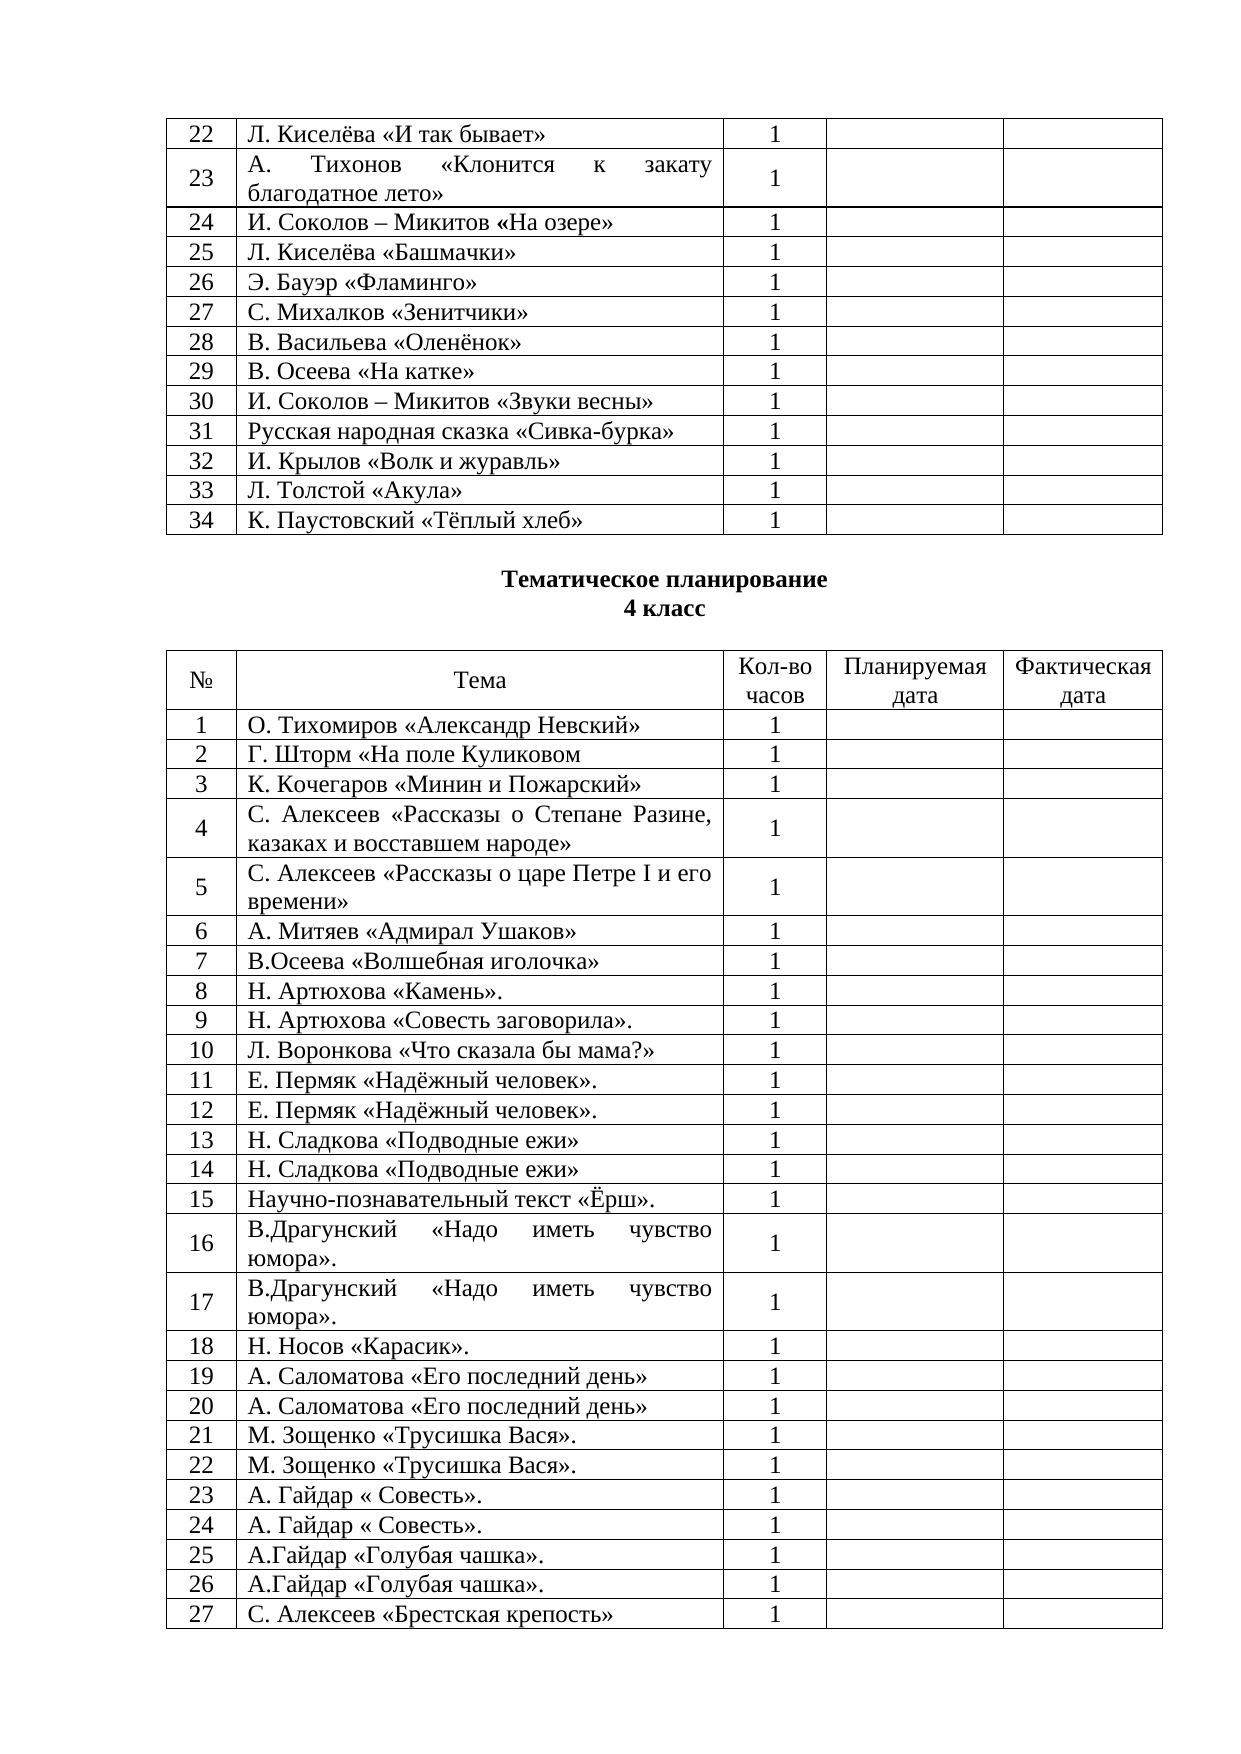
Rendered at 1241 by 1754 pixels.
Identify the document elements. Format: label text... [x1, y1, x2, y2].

table_cell Научно-познавательный текст «Ёрш». [237, 1184, 723, 1213]
table_cell [1004, 1155, 1162, 1183]
table_cell [1004, 1480, 1162, 1509]
table_cell 13 [167, 1125, 236, 1153]
table_cell 1 [724, 769, 826, 798]
table_cell 1 [724, 1273, 826, 1330]
table_cell М. Зощенко «Трусишка Вася». [237, 1421, 723, 1449]
table_cell 22 [167, 1450, 236, 1479]
table_cell [1004, 356, 1162, 385]
table_cell [827, 1331, 1003, 1360]
table_cell О. Тихомиров «Александр Невский» [237, 710, 723, 738]
table_cell 28 [167, 327, 236, 355]
table_cell [827, 1095, 1003, 1124]
table_cell [827, 1184, 1003, 1213]
table_cell И. Крылов «Волк и журавль» [237, 446, 723, 474]
table_cell 24 [167, 208, 236, 236]
text Тематическое планирование [177, 564, 1152, 593]
table_cell [1004, 149, 1162, 206]
table_cell [1004, 505, 1162, 534]
table_cell [827, 327, 1003, 355]
table_cell 18 [167, 1331, 236, 1360]
table_cell Русская народная сказка «Сивка-бурка» [237, 416, 723, 445]
table_cell Н. Сладкова «Подводные ежи» [237, 1155, 723, 1183]
table_cell [827, 267, 1003, 296]
table_cell 1 [724, 1361, 826, 1390]
table_cell 34 [167, 505, 236, 534]
table_cell Н. Артюхова «Совесть заговорила». [237, 1006, 723, 1034]
table_cell 1 [724, 1155, 826, 1183]
table_cell 25 [167, 1540, 236, 1568]
table_cell Л. Киселёва «Башмачки» [237, 237, 723, 266]
table_cell 1 [724, 1035, 826, 1064]
table_cell 1 [724, 1331, 826, 1360]
table_cell И. Соколов – Микитов «На озере» [237, 208, 509, 236]
table_cell В.Осеева «Волшебная иголочка» [237, 946, 723, 975]
table_cell 16 [167, 1214, 236, 1272]
table_cell [1004, 386, 1162, 415]
table_cell 1 [724, 1599, 826, 1628]
table_cell [1004, 1184, 1162, 1213]
table_cell [827, 505, 1003, 534]
table_cell [827, 1450, 1003, 1479]
table_cell 1 [724, 1214, 826, 1272]
table_cell 31 [167, 416, 236, 445]
table_cell [1004, 858, 1162, 915]
table_cell [1004, 1331, 1162, 1360]
table_cell 1 [724, 267, 826, 296]
table_cell 32 [167, 446, 236, 474]
table_cell [827, 1273, 1003, 1330]
table_cell [1004, 416, 1162, 445]
table_cell 12 [167, 1095, 236, 1124]
table_cell [827, 1006, 1003, 1034]
table_cell 1 [724, 446, 826, 474]
table_cell С. Михалков «Зенитчики» [237, 297, 723, 326]
table_cell 2 [167, 740, 236, 768]
table_cell [827, 1599, 1003, 1628]
table_cell [827, 1035, 1003, 1064]
table_cell 1 [724, 1480, 826, 1509]
table_cell [1004, 769, 1162, 798]
table_header Фактическая дата [1004, 651, 1162, 709]
table_cell К. Кочегаров «Минин и Пожарский» [237, 769, 723, 798]
table_cell [1004, 1421, 1162, 1449]
table_cell [827, 476, 1003, 504]
table_cell 21 [167, 1421, 236, 1449]
table_cell В.Драгунский «Надо иметь чувство юмора». [237, 1273, 723, 1330]
table_cell 4 [167, 799, 236, 857]
table_cell Г. Шторм «На поле Куликовом [237, 740, 723, 768]
table_cell 5 [167, 858, 236, 915]
table_cell [827, 946, 1003, 975]
table_cell [1004, 740, 1162, 768]
table_cell 14 [167, 1155, 236, 1183]
table_cell 1 [724, 208, 826, 236]
table_cell А. Тихонов «Клонится к закату благодатное лето» [237, 149, 723, 206]
table_cell 30 [167, 386, 236, 415]
table_cell А. Саломатова «Его последний день» [237, 1391, 723, 1419]
table_cell 23 [167, 1480, 236, 1509]
table_cell 1 [724, 1421, 826, 1449]
table_cell 10 [167, 1035, 236, 1064]
table_cell [827, 916, 1003, 945]
table_cell 7 [167, 946, 236, 975]
table_cell [827, 1214, 1003, 1272]
table_cell В. Васильева «Оленёнок» [237, 327, 723, 355]
table_cell 1 [724, 356, 826, 385]
table_cell А. Митяев «Адмирал Ушаков» [237, 916, 723, 945]
table_header № [167, 651, 236, 709]
table_cell 1 [724, 1095, 826, 1124]
table_cell Е. Пермяк «Надёжный человек». [237, 1095, 723, 1124]
table_cell [1004, 1391, 1162, 1419]
table_cell [1004, 476, 1162, 504]
table_cell [827, 799, 1003, 857]
table_cell [1004, 297, 1162, 326]
table_cell 1 [724, 799, 826, 857]
table_cell 6 [167, 916, 236, 945]
table_cell [827, 858, 1003, 915]
table_cell [827, 1125, 1003, 1153]
table_cell [827, 356, 1003, 385]
table_cell В.Драгунский «Надо иметь чувство юмора». [237, 1214, 723, 1272]
table_cell [1004, 1450, 1162, 1479]
table_cell 20 [167, 1391, 236, 1419]
table_cell 1 [724, 1006, 826, 1034]
table_cell 1 [724, 119, 826, 148]
table_cell [827, 1510, 1003, 1539]
table_cell 1 [724, 1065, 826, 1094]
table_cell [1004, 1125, 1162, 1153]
table_cell [827, 710, 1003, 738]
table_cell 17 [167, 1273, 236, 1330]
table_cell А. Саломатова «Его последний день» [237, 1361, 723, 1390]
table_cell 1 [724, 386, 826, 415]
table_cell 11 [167, 1065, 236, 1094]
table_cell [1004, 119, 1162, 148]
table_cell А.Гайдар «Голубая чашка». [237, 1540, 723, 1568]
table_cell Э. Бауэр «Фламинго» [237, 267, 723, 296]
table_cell С. Алексеев «Брестская крепость» [237, 1599, 723, 1628]
table_cell 22 [167, 119, 236, 148]
table_cell 1 [724, 1570, 826, 1598]
table_header Кол-во часов [724, 651, 826, 709]
table_cell 1 [724, 1184, 826, 1213]
table_cell 1 [724, 710, 826, 738]
table_cell 26 [167, 267, 236, 296]
table_cell 1 [724, 740, 826, 768]
table_cell [1004, 1006, 1162, 1034]
table_cell 1 [724, 1450, 826, 1479]
table_cell [827, 976, 1003, 1004]
table_cell [1004, 1540, 1162, 1568]
table_cell [827, 1065, 1003, 1094]
table_cell [827, 208, 1003, 236]
table_cell [827, 1480, 1003, 1509]
table_cell С. Алексеев «Рассказы о царе Петре I и его времени» [237, 858, 723, 915]
table_cell [1004, 799, 1162, 857]
table_cell [827, 446, 1003, 474]
table_cell 1 [724, 416, 826, 445]
table_cell [1004, 1065, 1162, 1094]
table_header Тема [237, 651, 723, 709]
table_cell [1004, 208, 1162, 236]
table_cell Л. Воронкова «Что сказала бы мама?» [237, 1035, 723, 1064]
table_cell 1 [724, 976, 826, 1004]
table_cell [827, 416, 1003, 445]
table_cell [1004, 267, 1162, 296]
table_cell Е. Пермяк «Надёжный человек». [237, 1065, 723, 1094]
table_cell [1004, 1214, 1162, 1272]
table_cell [827, 740, 1003, 768]
table_cell [1004, 946, 1162, 975]
table_cell А. Гайдар « Совесть». [237, 1510, 723, 1539]
table_cell 29 [167, 356, 236, 385]
table_cell 1 [167, 710, 236, 738]
table_cell [827, 769, 1003, 798]
table_cell [827, 297, 1003, 326]
table_cell 1 [724, 476, 826, 504]
table_cell 19 [167, 1361, 236, 1390]
table_cell [827, 119, 1003, 148]
table_cell А.Гайдар «Голубая чашка». [237, 1570, 723, 1598]
table_cell 1 [724, 858, 826, 915]
table_cell 1 [724, 916, 826, 945]
table_cell [827, 1570, 1003, 1598]
table_cell Л. Киселёва «И так бывает» [237, 119, 723, 148]
table_cell [827, 386, 1003, 415]
table_cell 15 [167, 1184, 236, 1213]
table_cell В. Осеева «На катке» [237, 356, 723, 385]
table_cell [1004, 976, 1162, 1004]
table_cell [827, 1421, 1003, 1449]
table_cell Н. Сладкова «Подводные ежи» [237, 1125, 723, 1153]
table_cell 9 [167, 1006, 236, 1034]
table_cell 1 [724, 1125, 826, 1153]
table_cell С. Алексеев «Рассказы о Степане Разине, казаках и восставшем народе» [237, 799, 723, 857]
table_cell 27 [167, 1599, 236, 1628]
table_cell [827, 1155, 1003, 1183]
table_cell 1 [724, 1391, 826, 1419]
table_cell А. Гайдар « Совесть». [237, 1480, 723, 1509]
table_cell [1004, 1599, 1162, 1628]
table_cell 27 [167, 297, 236, 326]
table_cell 1 [724, 327, 826, 355]
table_header Планируемая дата [827, 651, 1003, 709]
table_cell 1 [724, 1540, 826, 1568]
table_cell [1004, 446, 1162, 474]
table_cell [1004, 710, 1162, 738]
table_cell 23 [167, 149, 236, 206]
table_cell 1 [724, 505, 826, 534]
table_cell Л. Толстой «Акула» [237, 476, 723, 504]
table_cell Н. Артюхова «Камень». [237, 976, 723, 1004]
table_cell [1004, 1273, 1162, 1330]
table_cell [827, 237, 1003, 266]
table_cell К. Паустовский «Тёплый хлеб» [237, 505, 723, 534]
table_cell 33 [167, 476, 236, 504]
table_cell 1 [724, 946, 826, 975]
table_cell 8 [167, 976, 236, 1004]
table_cell [827, 1540, 1003, 1568]
table_cell 1 [724, 1510, 826, 1539]
table_cell 26 [167, 1570, 236, 1598]
table_cell 1 [724, 149, 826, 206]
table_cell 1 [724, 297, 826, 326]
table_cell [1004, 1570, 1162, 1598]
table_cell 1 [724, 237, 826, 266]
table_cell И. Соколов – Микитов «На озере» [601, 208, 723, 236]
table_cell Н. Носов «Карасик». [237, 1331, 723, 1360]
table_cell М. Зощенко «Трусишка Вася». [237, 1450, 723, 1479]
table_cell [1004, 1095, 1162, 1124]
table_cell [1004, 1361, 1162, 1390]
table_cell 3 [167, 769, 236, 798]
table_cell 25 [167, 237, 236, 266]
table_cell 24 [167, 1510, 236, 1539]
table_cell И. Соколов – Микитов «Звуки весны» [237, 386, 723, 415]
table_cell [1004, 1510, 1162, 1539]
table_cell [827, 149, 1003, 206]
table_cell [1004, 1035, 1162, 1064]
table_cell [827, 1361, 1003, 1390]
table_cell [827, 1391, 1003, 1419]
table_cell [1004, 916, 1162, 945]
table_cell [1004, 237, 1162, 266]
table_cell [1004, 327, 1162, 355]
text 4 класс [177, 593, 1152, 621]
